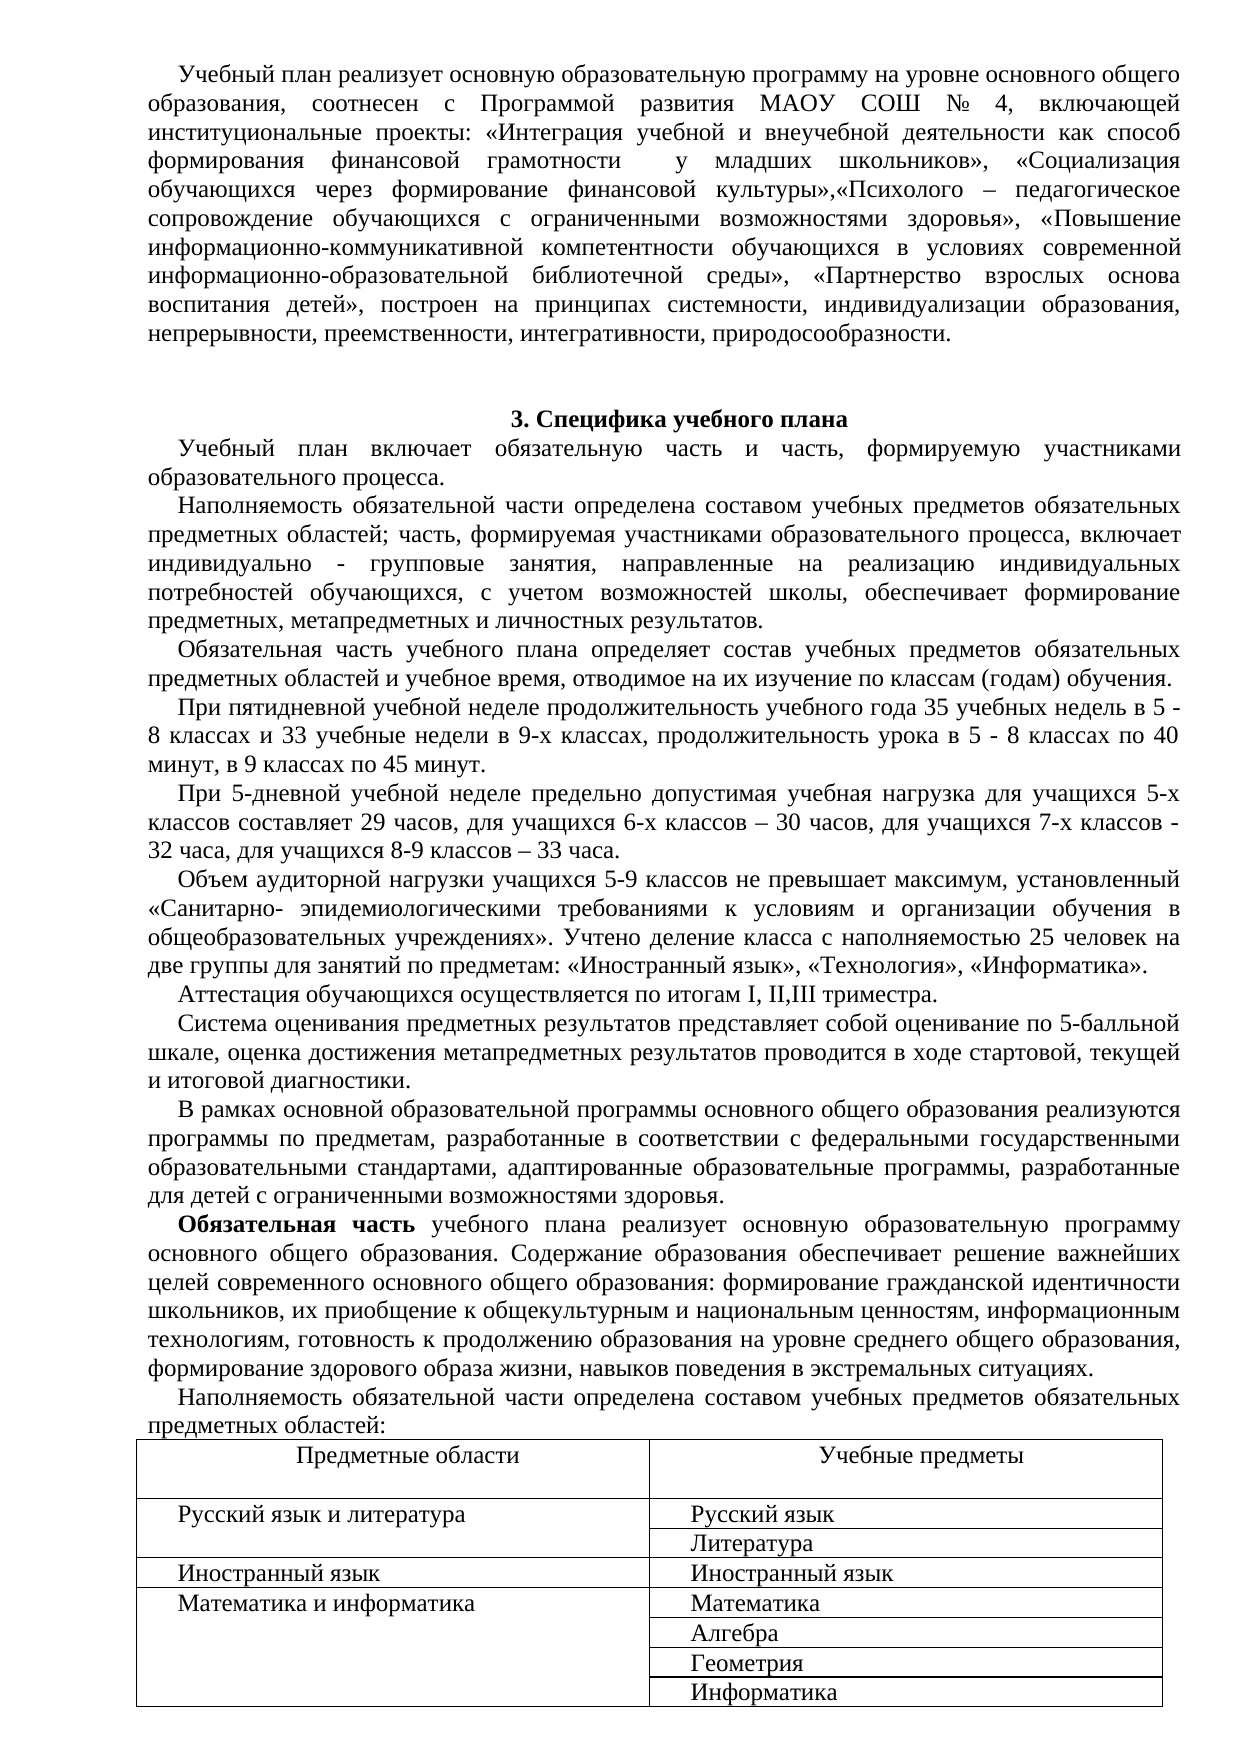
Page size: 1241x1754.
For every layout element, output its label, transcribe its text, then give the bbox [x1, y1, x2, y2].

table_cell Иностранный язык [137, 1558, 649, 1587]
table_cell Иностранный язык [650, 1558, 1162, 1587]
table_cell Геометрия [650, 1648, 1162, 1676]
text 3. Специфика учебного плана [148, 404, 1181, 433]
table_cell Математика и информатика [137, 1588, 649, 1706]
text Объем аудиторной нагрузки учащихся 5-9 классов не превышает максимум, установленный «Санитарно- эпидемиологическими требованиями к условиям и организации обучения в общеобразовательных учреждениях». Учтено деление класса с наполняемостью 25 человек на две группы для занятий по предметам: «Иностранный язык», «Технология», «Информатика». [148, 864, 1181, 979]
text При пятидневной учебной неделе продолжительность учебного года 35 учебных недель в 5 - 8 классах и 33 учебные недели в 9-х классах, продолжительность урока в 5 - 8 классах по 40 минут, в 9 классах по 45 минут. [148, 692, 1181, 778]
text Система оценивания предметных результатов представляет собой оценивание по 5-балльной шкале, оценка достижения метапредметных результатов проводится в ходе стартовой, текущей и итоговой диагностики. [148, 1008, 1181, 1094]
table_cell Русский язык и литература [137, 1499, 649, 1557]
text Наполняемость обязательной части определена составом учебных предметов обязательных предметных областей; часть, формируемая участниками образовательного процесса, включает индивидуально - групповые занятия, направленные на реализацию индивидуальных потребностей обучающихся, с учетом возможностей школы, обеспечивает формирование предметных, метапредметных и личностных результатов. [148, 490, 1181, 634]
table_header Учебные предметы [650, 1440, 1162, 1498]
text Обязательная часть учебного плана определяет состав учебных предметов обязательных предметных областей и учебное время, отводимое на их изучение по классам (годам) обучения. [148, 634, 1181, 692]
text В рамках основной образовательной программы основного общего образования реализуются программы по предметам, разработанные в соответствии с федеральными государственными образовательными стандартами, адаптированные образовательные программы, разработанные для детей с ограниченными возможностями здоровья. [148, 1094, 1181, 1209]
text Учебный план включает обязательную часть и часть, формируемую участниками образовательного процесса. [148, 433, 1181, 490]
text Учебный план реализует основную образовательную программу на уровне основного общего образования, соотнесен с Программой развития МАОУ СОШ № 4, включающей институциональные проекты: «Интеграция учебной и внеучебной деятельности как способ формирования финансовой грамотности у младших школьников», «Социализация обучающихся через формирование финансовой культуры»,«Психолого – педагогическое сопровождение обучающихся с ограниченными возможностями здоровья», «Повышение информационно-коммуникативной компетентности обучающихся в условиях современной информационно-образовательной библиотечной среды», «Партнерство взрослых основа воспитания детей», построен на принципах системности, индивидуализации образования, непрерывности, преемственности, интегративности, природосообразности. [148, 59, 1181, 347]
text Наполняемость обязательной части определена составом учебных предметов обязательных предметных областей: [148, 1382, 1181, 1439]
table_cell Информатика [650, 1678, 1162, 1706]
text Аттестация обучающихся осуществляется по итогам I, II,III триместра. [148, 979, 1181, 1008]
table_cell Алгебра [650, 1618, 1162, 1647]
text Обязательная часть учебного плана реализует основную образовательную программу основного общего образования. Содержание образования обеспечивает решение важнейших целей современного основного общего образования: формирование гражданской идентичности школьников, их приобщение к общекультурным и национальным ценностям, информационным технологиям, готовность к продолжению образования на уровне среднего общего образования, формирование здорового образа жизни, навыков поведения в экстремальных ситуациях. [148, 1209, 1181, 1382]
table_cell Русский язык [650, 1499, 1162, 1527]
text При 5-дневной учебной неделе предельно допустимая учебная нагрузка для учащихся 5-х классов составляет 29 часов, для учащихся 6-х классов – 30 часов, для учащихся 7-х классов - 32 часа, для учащихся 8-9 классов – 33 часа. [148, 778, 1181, 864]
table_cell Литература [650, 1529, 1162, 1557]
table_header Предметные области [137, 1440, 649, 1498]
table_cell Математика [650, 1588, 1162, 1617]
